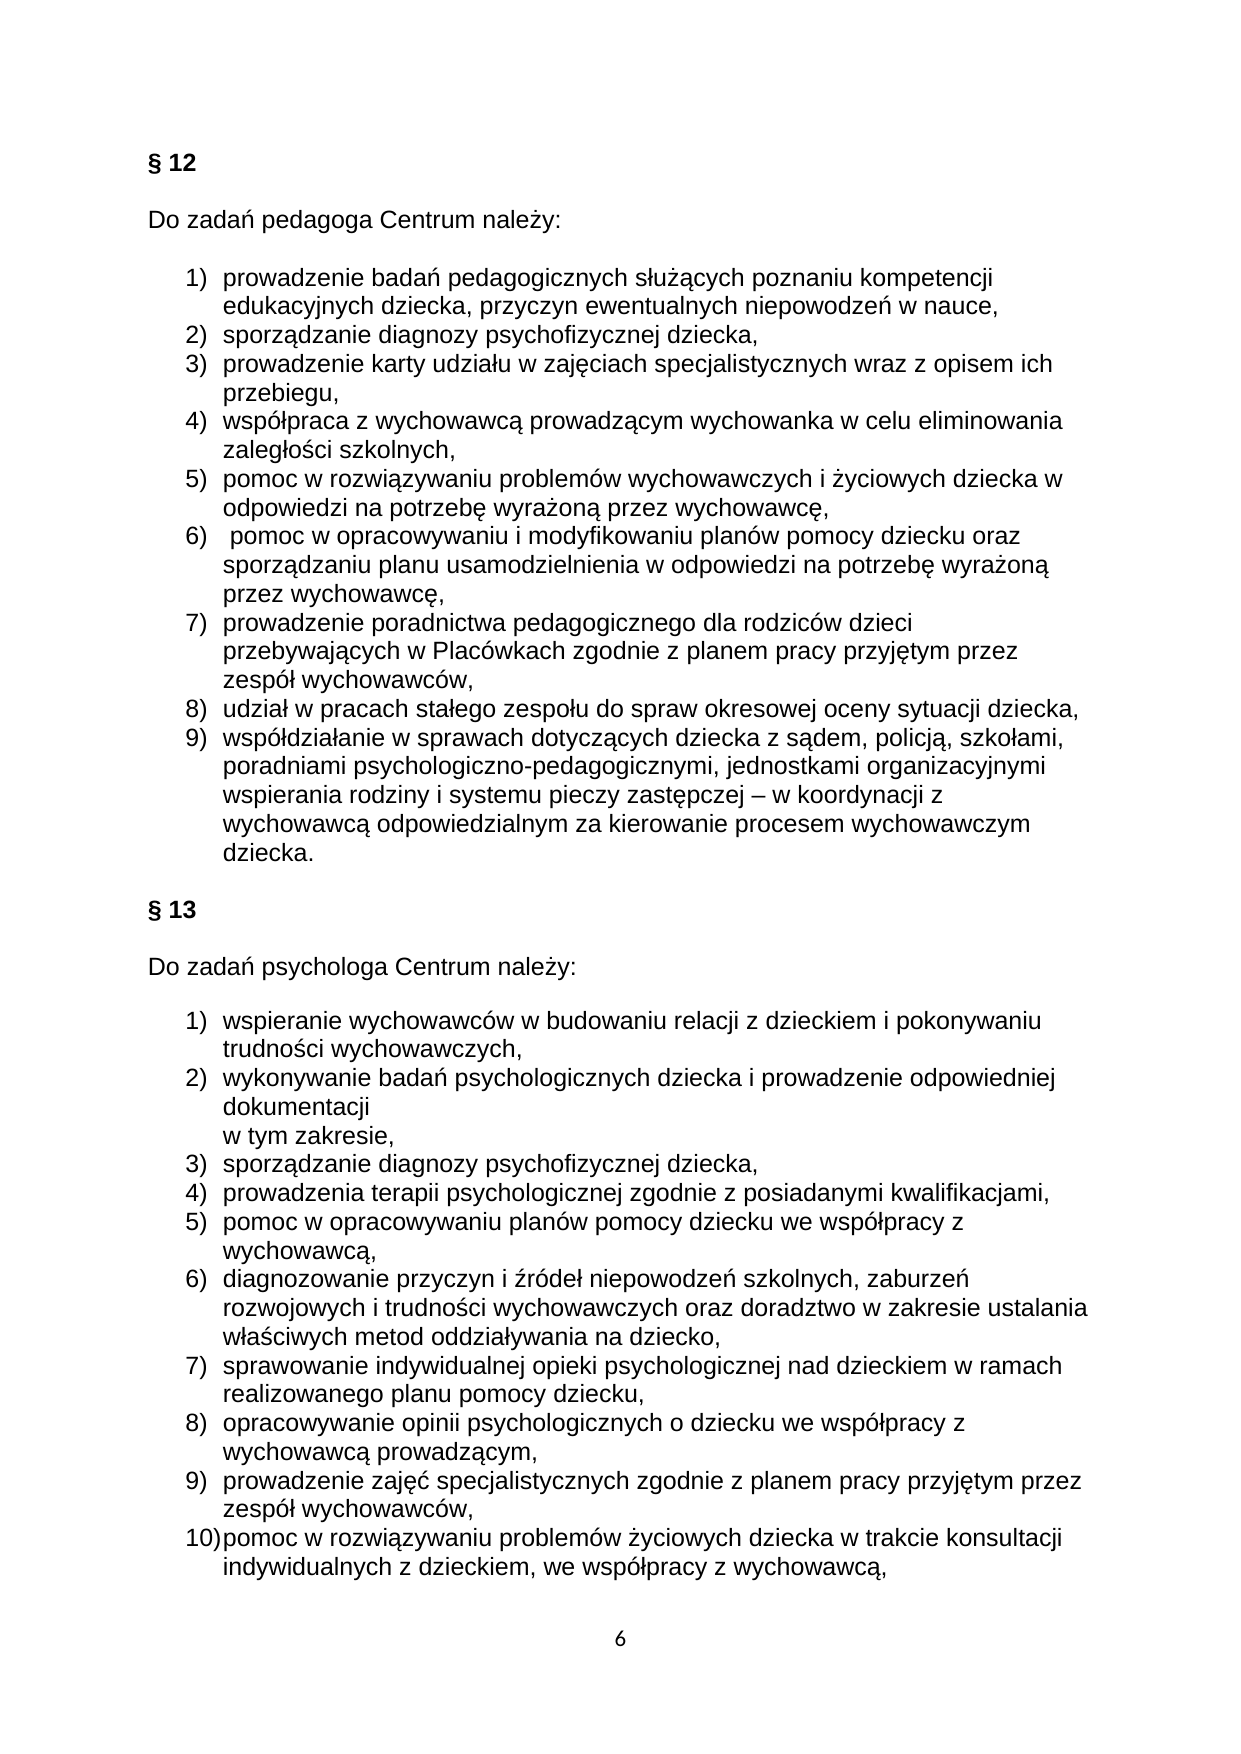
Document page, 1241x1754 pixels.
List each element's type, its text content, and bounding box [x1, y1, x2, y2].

text § 12 [148, 148, 1093, 176]
text § 13 [148, 895, 1093, 924]
list prowadzenie zajęć specjalistycznych zgodnie z planem pracy przyjętym przez zespół wychowawców, [185, 1466, 1093, 1523]
list wspieranie wychowawców w budowaniu relacji z dzieckiem i pokonywaniu trudności wychowawczych, [185, 1006, 1093, 1063]
list sporządzanie diagnozy psychofizycznej dziecka, [185, 320, 1093, 349]
list prowadzenie poradnictwa pedagogicznego dla rodziców dzieci przebywających w Placówkach zgodnie z planem pracy przyjętym przez zespół wychowawców, [185, 608, 1093, 694]
list diagnozowanie przyczyn i źródeł niepowodzeń szkolnych, zaburzeń rozwojowych i trudności wychowawczych oraz doradztwo w zakresie ustalania właściwych metod oddziaływania na dziecko, [185, 1264, 1093, 1351]
list współpraca z wychowawcą prowadzącym wychowanka w celu eliminowania zaległości szkolnych, [185, 406, 1093, 464]
list prowadzenia terapii psychologicznej zgodnie z posiadanymi kwalifikacjami, [185, 1178, 1093, 1207]
list pomoc w rozwiązywaniu problemów wychowawczych i życiowych dziecka w odpowiedzi na potrzebę wyrażoną przez wychowawcę, [185, 464, 1093, 521]
list wykonywanie badań psychologicznych dziecka i prowadzenie odpowiedniej dokumentacji w tym zakresie, [185, 1063, 1093, 1149]
text Do zadań pedagoga Centrum należy: [148, 205, 1093, 234]
list prowadzenie karty udziału w zajęciach specjalistycznych wraz z opisem ich przebiegu, [185, 349, 1093, 406]
list pomoc w rozwiązywaniu problemów życiowych dziecka w trakcie konsultacji indywidualnych z dzieckiem, we współpracy z wychowawcą, [185, 1523, 1093, 1581]
list współdziałanie w sprawach dotyczących dziecka z sądem, policją, szkołami, poradniami psychologiczno-pedagogicznymi, jednostkami organizacyjnymi wspierania rodziny i systemu pieczy zastępczej – w koordynacji z wychowawcą odpowiedzialnym za kierowanie procesem wychowawczym dziecka. [185, 723, 1093, 866]
list sporządzanie diagnozy psychofizycznej dziecka, [185, 1149, 1093, 1178]
list sprawowanie indywidualnej opieki psychologicznej nad dzieckiem w ramach realizowanego planu pomocy dziecku, [185, 1351, 1093, 1408]
list pomoc w opracowywaniu i modyfikowaniu planów pomocy dziecku oraz sporządzaniu planu usamodzielnienia w odpowiedzi na potrzebę wyrażoną przez wychowawcę, [185, 521, 1093, 608]
list udział w pracach stałego zespołu do spraw okresowej oceny sytuacji dziecka, [185, 694, 1093, 723]
list pomoc w opracowywaniu planów pomocy dziecku we współpracy z wychowawcą, [185, 1207, 1093, 1264]
list opracowywanie opinii psychologicznych o dziecku we współpracy z wychowawcą prowadzącym, [185, 1408, 1093, 1466]
text Do zadań psychologa Centrum należy: [148, 952, 1093, 981]
list prowadzenie badań pedagogicznych służących poznaniu kompetencji edukacyjnych dziecka, przyczyn ewentualnych niepowodzeń w nauce, [185, 263, 1093, 320]
